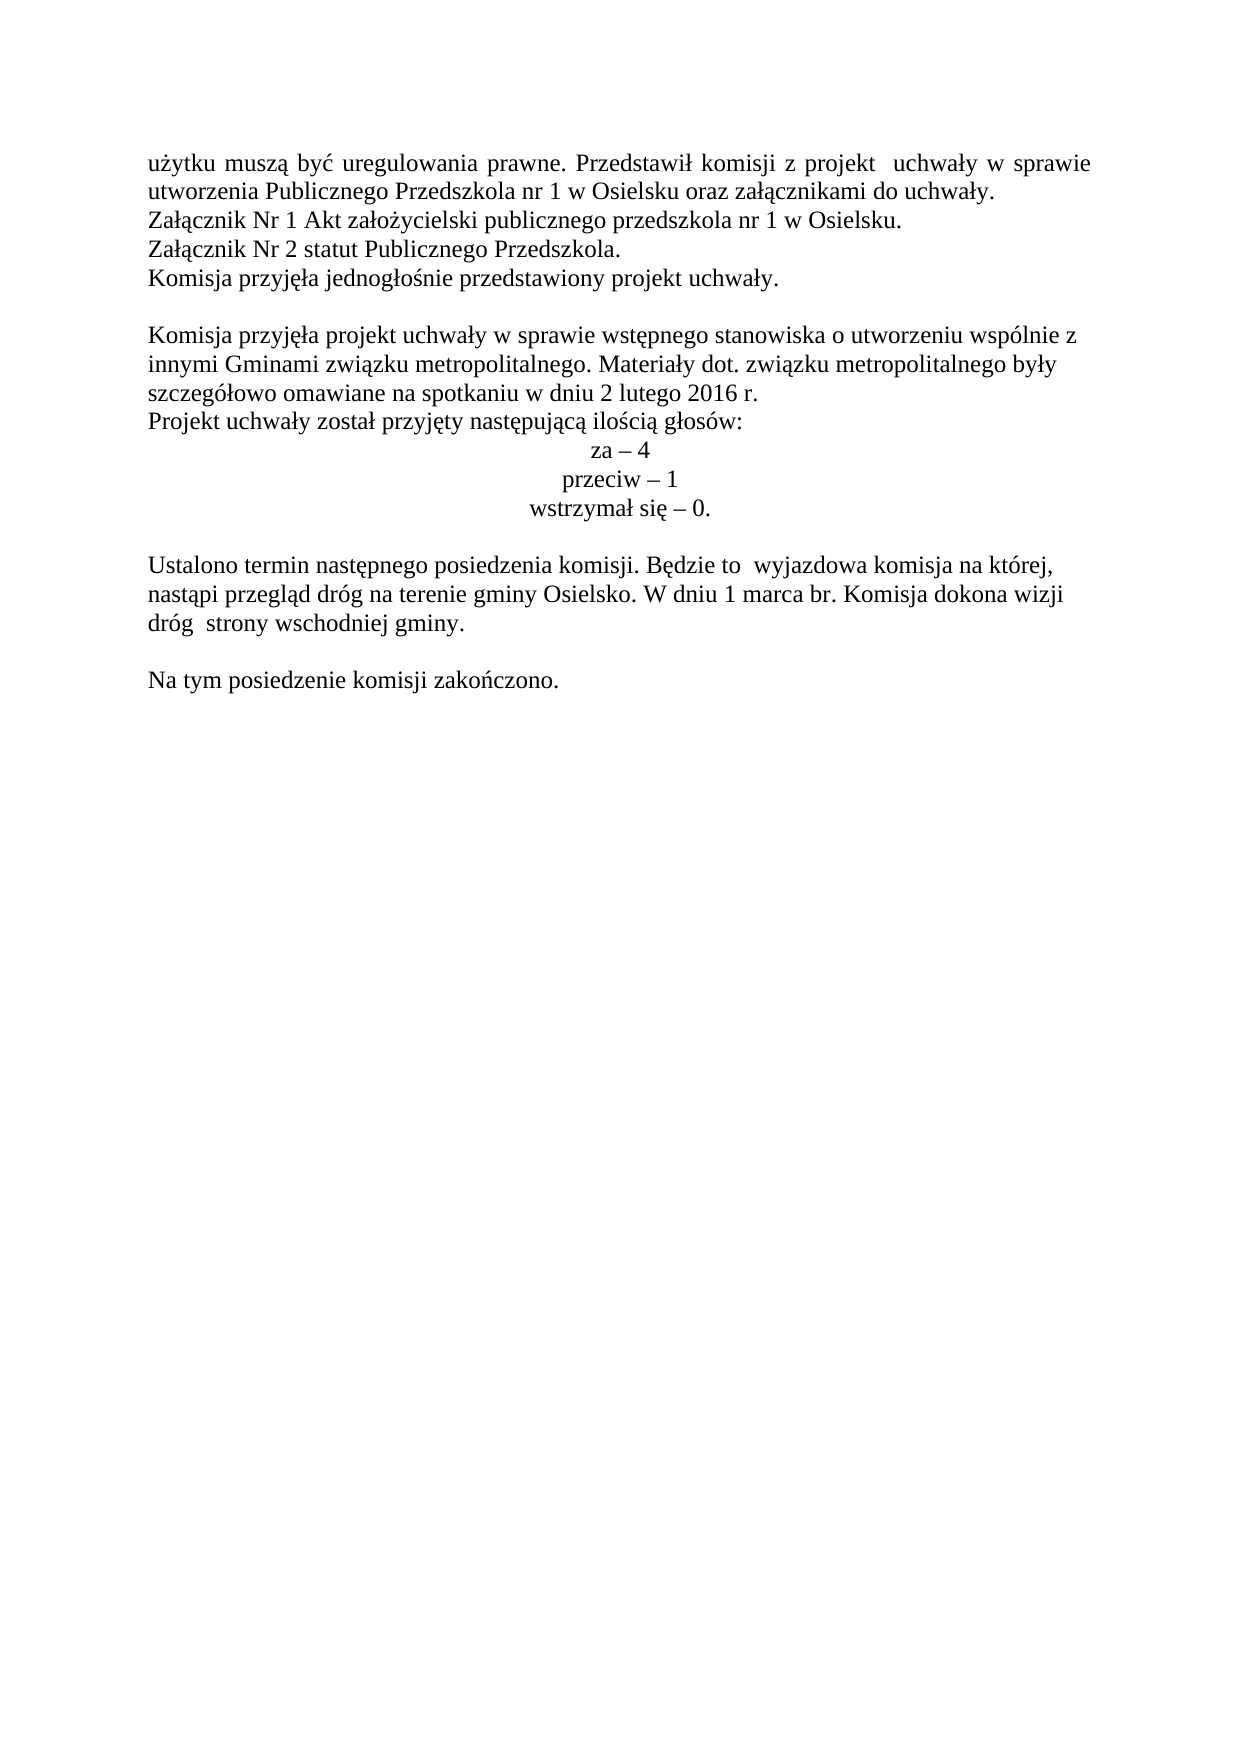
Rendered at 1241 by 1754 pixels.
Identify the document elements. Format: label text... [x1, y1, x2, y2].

text Ustalono termin następnego posiedzenia komisji. Będzie to wyjazdowa komisja na której, nastąpi przegląd dróg na terenie gminy Osielsko. W dniu 1 marca br. Komisja dokona wizji dróg strony wschodniej gminy. [148, 521, 1093, 636]
text Załącznik Nr 2 statut Publicznego Przedszkola. [148, 234, 1093, 263]
text Załącznik Nr 1 Akt założycielski publicznego przedszkola nr 1 w Osielsku. [148, 205, 1093, 234]
text Komisja przyjęła projekt uchwały w sprawie wstępnego stanowiska o utworzeniu wspólnie z innymi Gminami związku metropolitalnego. Materiały dot. związku metropolitalnego były szczegółowo omawiane na spotkaniu w dniu 2 lutego 2016 r. [148, 320, 1093, 406]
text Projekt uchwały został przyjęty następującą ilością głosów: [148, 406, 1093, 435]
text za – 4 [148, 435, 1093, 464]
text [148, 148, 1093, 205]
text wstrzymał się – 0. [148, 493, 1093, 521]
text przeciw – 1 [148, 464, 1093, 493]
text Komisja przyjęła jednogłośnie przedstawiony projekt uchwały. [148, 263, 1093, 291]
text Na tym posiedzenie komisji zakończono. [148, 665, 1093, 694]
